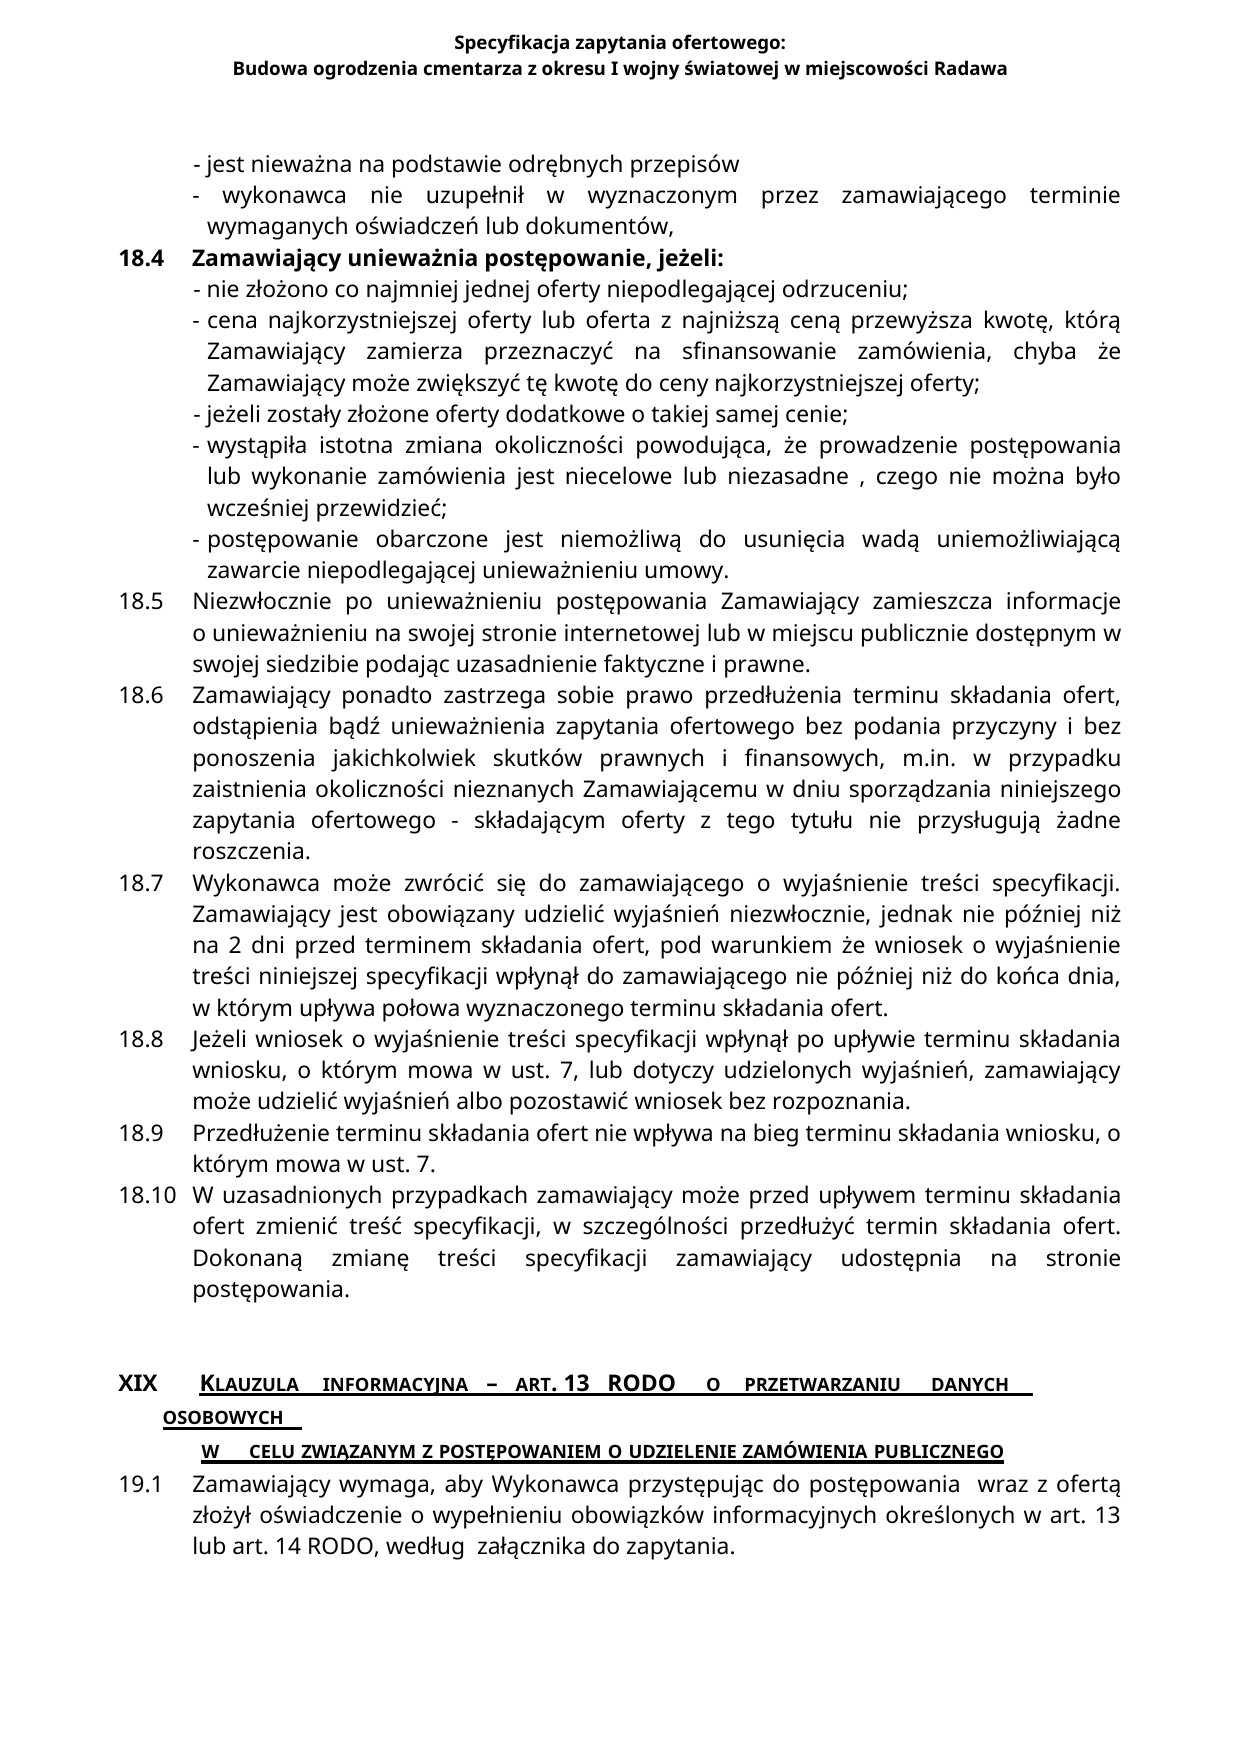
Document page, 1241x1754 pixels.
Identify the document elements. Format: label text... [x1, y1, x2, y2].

list - nie złożono co najmniej jednej oferty niepodlegającej odrzuceniu; [193, 273, 1122, 304]
list - jest nieważna na podstawie odrębnych przepisów [193, 148, 1122, 179]
list Zamawiający ponadto zastrzega sobie prawo przedłużenia terminu składania ofert, odstąpienia bądź unieważnienia zapytania ofertowego bez podania przyczyny i bez ponoszenia jakichkolwiek skutków prawnych i finansowych, m.in. w przypadku zaistnienia okoliczności nieznanych Zamawiającemu w dniu sporządzania niniejszego zapytania ofertowego - składającym oferty z tego tytułu nie przysługują żadne roszczenia. [118, 679, 1122, 866]
text w celu związanym z postępowaniem o udzielenie zamówienia publicznego [118, 1434, 1122, 1465]
list Jeżeli wniosek o wyjaśnienie treści specyfikacji wpłynął po upływie terminu składania wniosku, o którym mowa w ust. 7, lub dotyczy udzielonych wyjaśnień, zamawiający może udzielić wyjaśnień albo pozostawić wniosek bez rozpoznania. [118, 1023, 1122, 1116]
list Zamawiający unieważnia postępowanie, jeżeli: [118, 241, 1122, 273]
list Przedłużenie terminu składania ofert nie wpływa na bieg terminu składania wniosku, o którym mowa w ust. 7. [118, 1116, 1122, 1179]
list Zamawiający wymaga, aby Wykonawca przystępując do postępowania wraz z ofertą złożył oświadczenie o wypełnieniu obowiązków informacyjnych określonych w art. 13 lub art. 14 RODO, według załącznika do zapytania. [118, 1468, 1122, 1561]
list - cena najkorzystniejszej oferty lub oferta z najniższą ceną przewyższa kwotę, którą Zamawiający zamierza przeznaczyć na sfinansowanie zamówienia, chyba że Zamawiający może zwiększyć tę kwotę do ceny najkorzystniejszej oferty; [192, 304, 1122, 398]
list - wykonawca nie uzupełnił w wyznaczonym przez zamawiającego terminie wymaganych oświadczeń lub dokumentów, [192, 179, 1122, 241]
text XIX Klauzula informacyjna – art. 13 RODO o przetwarzaniu danych osobowych [118, 1366, 1122, 1431]
list Niezwłocznie po unieważnieniu postępowania Zamawiający zamieszcza informacje o unieważnieniu na swojej stronie internetowej lub w miejscu publicznie dostępnym w swojej siedzibie podając uzasadnienie faktyczne i prawne. [118, 585, 1122, 679]
list Wykonawca może zwrócić się do zamawiającego o wyjaśnienie treści specyfikacji. Zamawiający jest obowiązany udzielić wyjaśnień niezwłocznie, jednak nie później niż na 2 dni przed terminem składania ofert, pod warunkiem że wniosek o wyjaśnienie treści niniejszej specyfikacji wpłynął do zamawiającego nie później niż do końca dnia, w którym upływa połowa wyznaczonego terminu składania ofert. [118, 866, 1122, 1023]
list - wystąpiła istotna zmiana okoliczności powodująca, że prowadzenie postępowania lub wykonanie zamówienia jest niecelowe lub niezasadne , czego nie można było wcześniej przewidzieć; [192, 429, 1122, 523]
list - jeżeli zostały złożone oferty dodatkowe o takiej samej cenie; [193, 398, 1122, 429]
list W uzasadnionych przypadkach zamawiający może przed upływem terminu składania ofert zmienić treść specyfikacji, w szczególności przedłużyć termin składania ofert. Dokonaną zmianę treści specyfikacji zamawiający udostępnia na stronie postępowania. [118, 1179, 1122, 1304]
list - postępowanie obarczone jest niemożliwą do usunięcia wadą uniemożliwiającą zawarcie niepodlegającej unieważnieniu umowy. [192, 523, 1122, 585]
